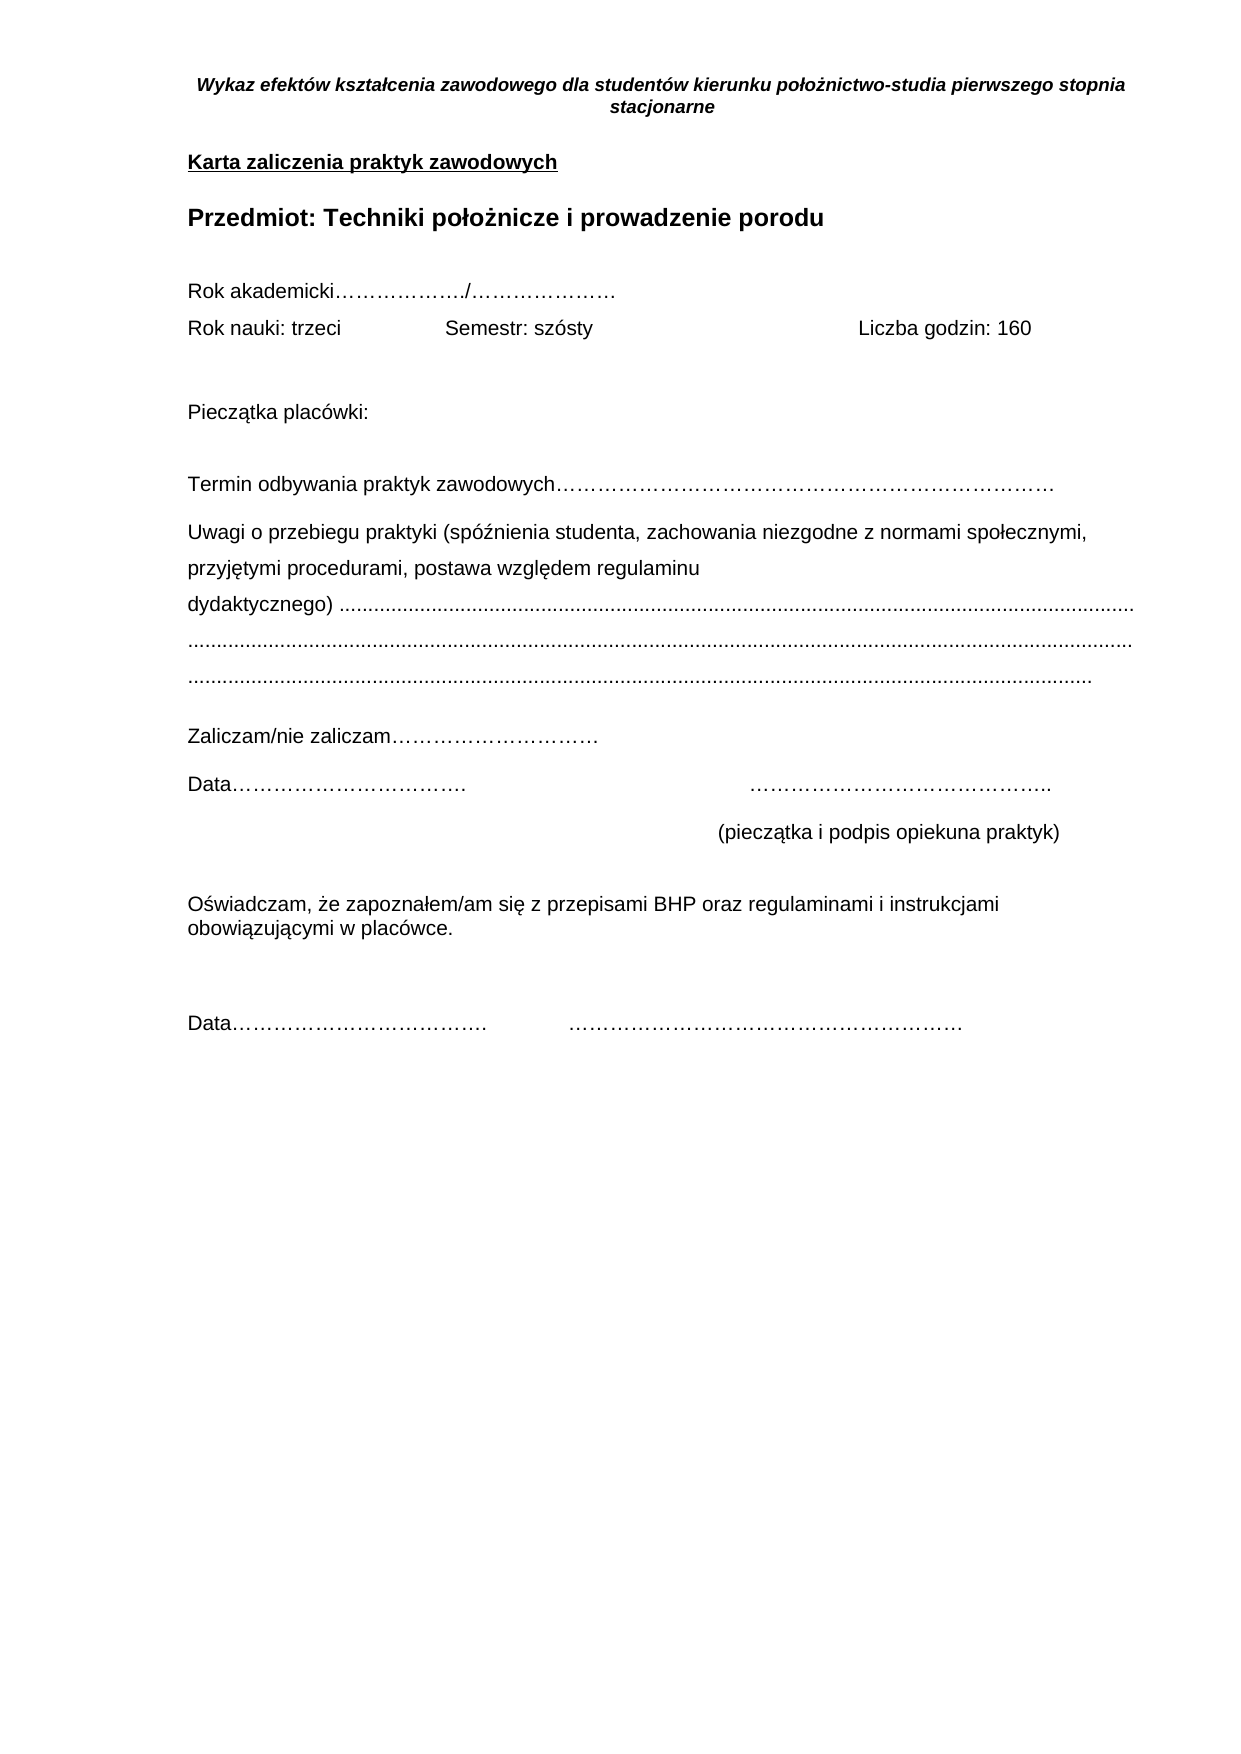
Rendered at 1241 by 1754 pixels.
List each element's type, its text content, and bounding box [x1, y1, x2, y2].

text Rok akademicki………………./………………… [187, 279, 1137, 303]
text Uwagi o przebiegu praktyki (spóźnienia studenta, zachowania niezgodne z normami społecznymi, przyjętymi procedurami, postawa względem regulaminu dydaktycznego) ........................................................................................................................................................................................................................................................................................................................................................................................................................................................................... [187, 520, 1137, 688]
text Zaliczam/nie zaliczam………………………… [187, 724, 1137, 748]
text Karta zaliczenia praktyk zawodowych [187, 150, 1137, 174]
text (pieczątka i podpis opiekuna praktyk) [187, 819, 1137, 843]
text Pieczątka placówki: [187, 400, 1137, 424]
text Przedmiot: Techniki położnicze i prowadzenie porodu [187, 203, 1137, 231]
text Data………………………………. ………………………………………………… [187, 1011, 1137, 1035]
text Rok nauki: trzeci Semestr: szósty Liczba godzin: 160 [187, 316, 1137, 340]
text Data……………………………. …………………………………….. [187, 772, 1137, 796]
text Termin odbywania praktyk zawodowych……………………………………………………………… [187, 472, 1137, 496]
text Oświadczam, że zapoznałem/am się z przepisami BHP oraz regulaminami i instrukcjami obowiązującymi w placówce. [187, 891, 1137, 939]
